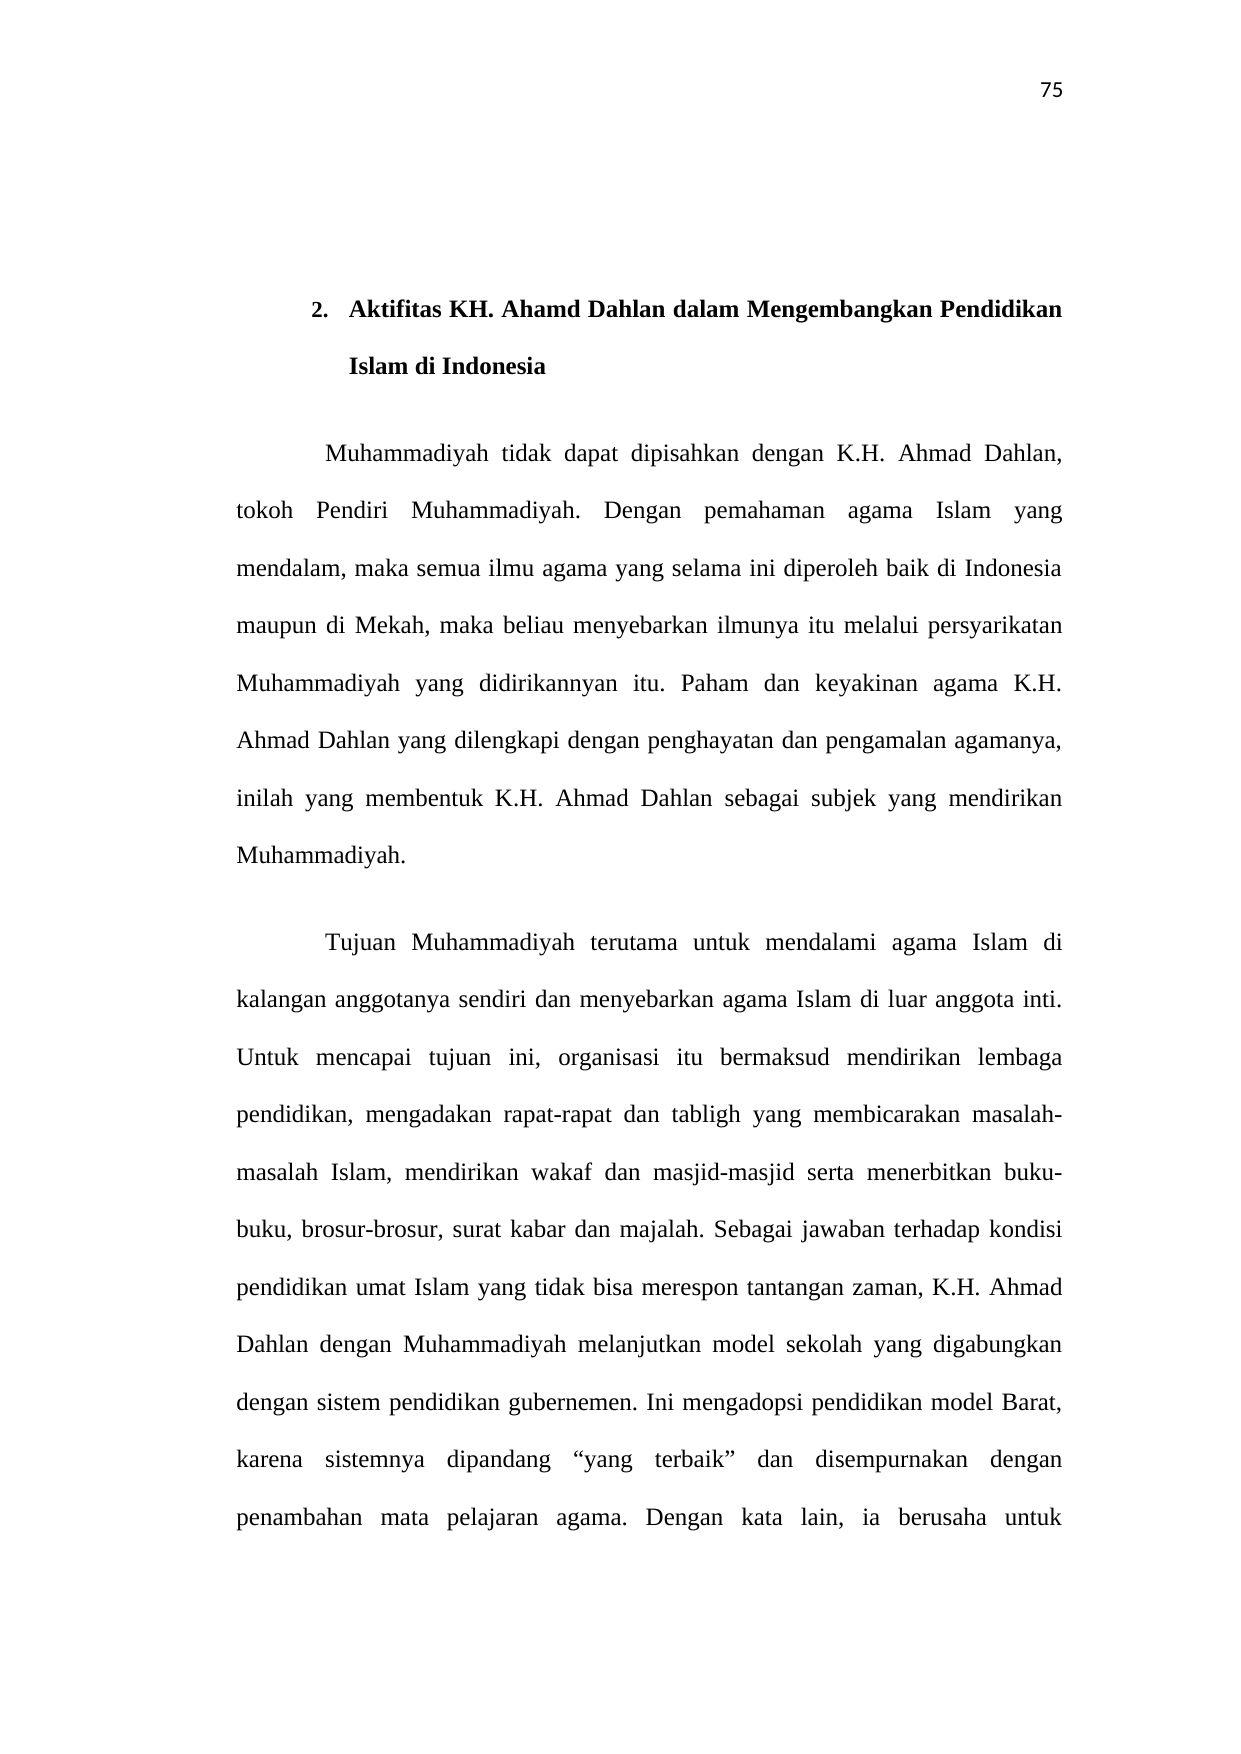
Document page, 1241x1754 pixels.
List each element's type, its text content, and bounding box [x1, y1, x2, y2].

list Aktifitas KH. Ahamd Dahlan dalam Mengembangkan Pendidikan Islam di Indonesia [311, 294, 1063, 380]
text Muhammadiyah tidak dapat dipisahkan dengan K.H. Ahmad Dahlan, tokoh Pendiri Muhammadiyah. Dengan pemahaman agama Islam yang mendalam, maka semua ilmu agama yang selama ini diperoleh baik di Indonesia maupun di Mekah, maka beliau menyebarkan ilmunya itu melalui persyarikatan Muhammadiyah yang didirikannyan itu. Paham dan keyakinan agama K.H. Ahmad Dahlan yang dilengkapi dengan penghayatan dan pengamalan agamanya, inilah yang membentuk K.H. Ahmad Dahlan sebagai subjek yang mendirikan Muhammadiyah. [236, 438, 1063, 869]
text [236, 927, 1063, 1531]
